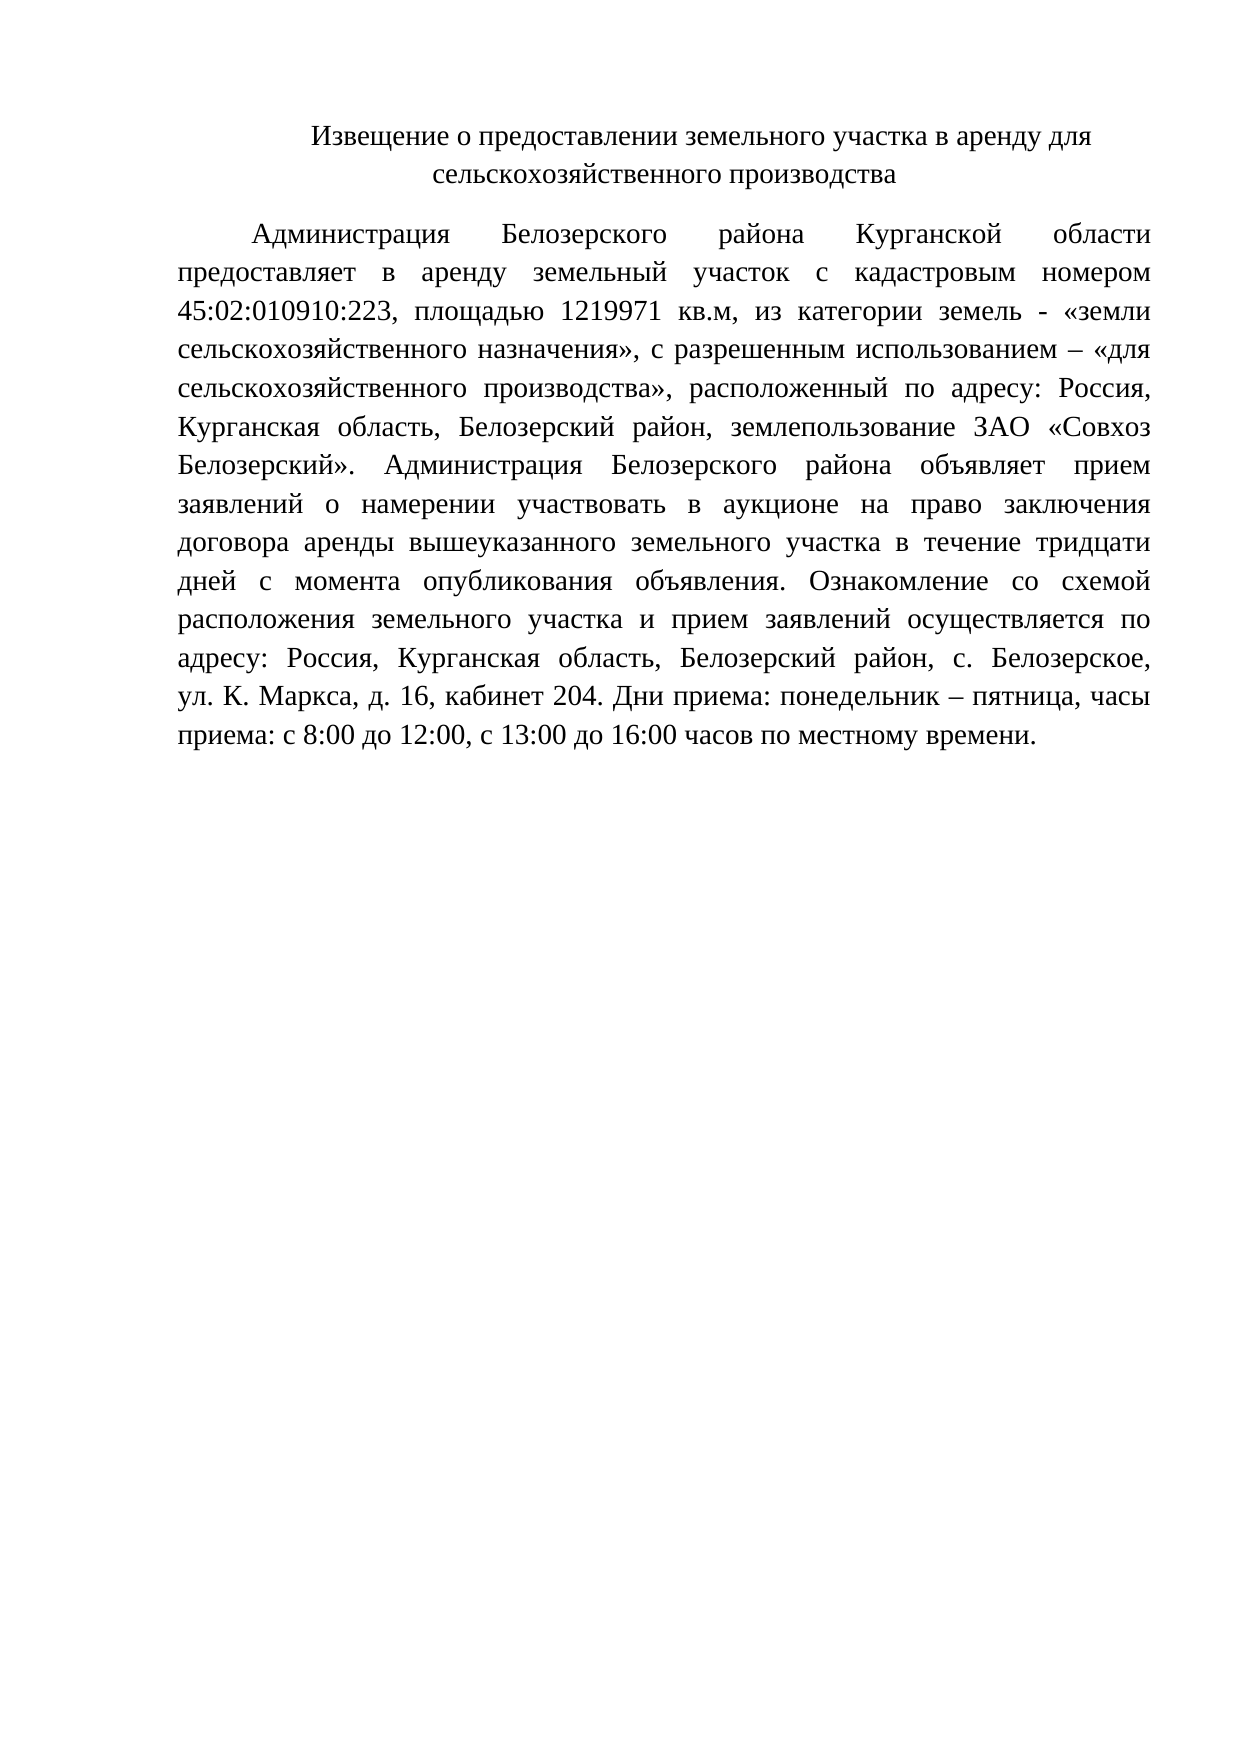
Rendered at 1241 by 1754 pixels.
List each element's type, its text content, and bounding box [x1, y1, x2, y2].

text Извещение о предоставлении земельного участка в аренду для сельскохозяйственного производства [177, 118, 1152, 190]
text Администрация Белозерского района Курганской области предоставляет в аренду земельный участок с кадастровым номером 45:02:010910:223, площадью 1219971 кв.м, из категории земель - «земли сельскохозяйственного назначения», с разрешенным использованием – «для сельскохозяйственного производства», расположенный по адресу: Россия, Курганская область, Белозерский район, землепользование ЗАО «Совхоз Белозерский». Администрация Белозерского района объявляет прием заявлений о намерении участвовать в аукционе на право заключения договора аренды вышеуказанного земельного участка в течение тридцати дней с момента опубликования объявления. Ознакомление со схемой расположения земельного участка и прием заявлений осуществляется по адресу: Россия, Курганская область, Белозерский район, с. Белозерское, ул. К. Маркса, д. 16, кабинет 204. Дни приема: понедельник – пятница, часы приема: с 8:00 до 12:00, с 13:00 до 16:00 часов по местному времени. [177, 216, 1152, 751]
